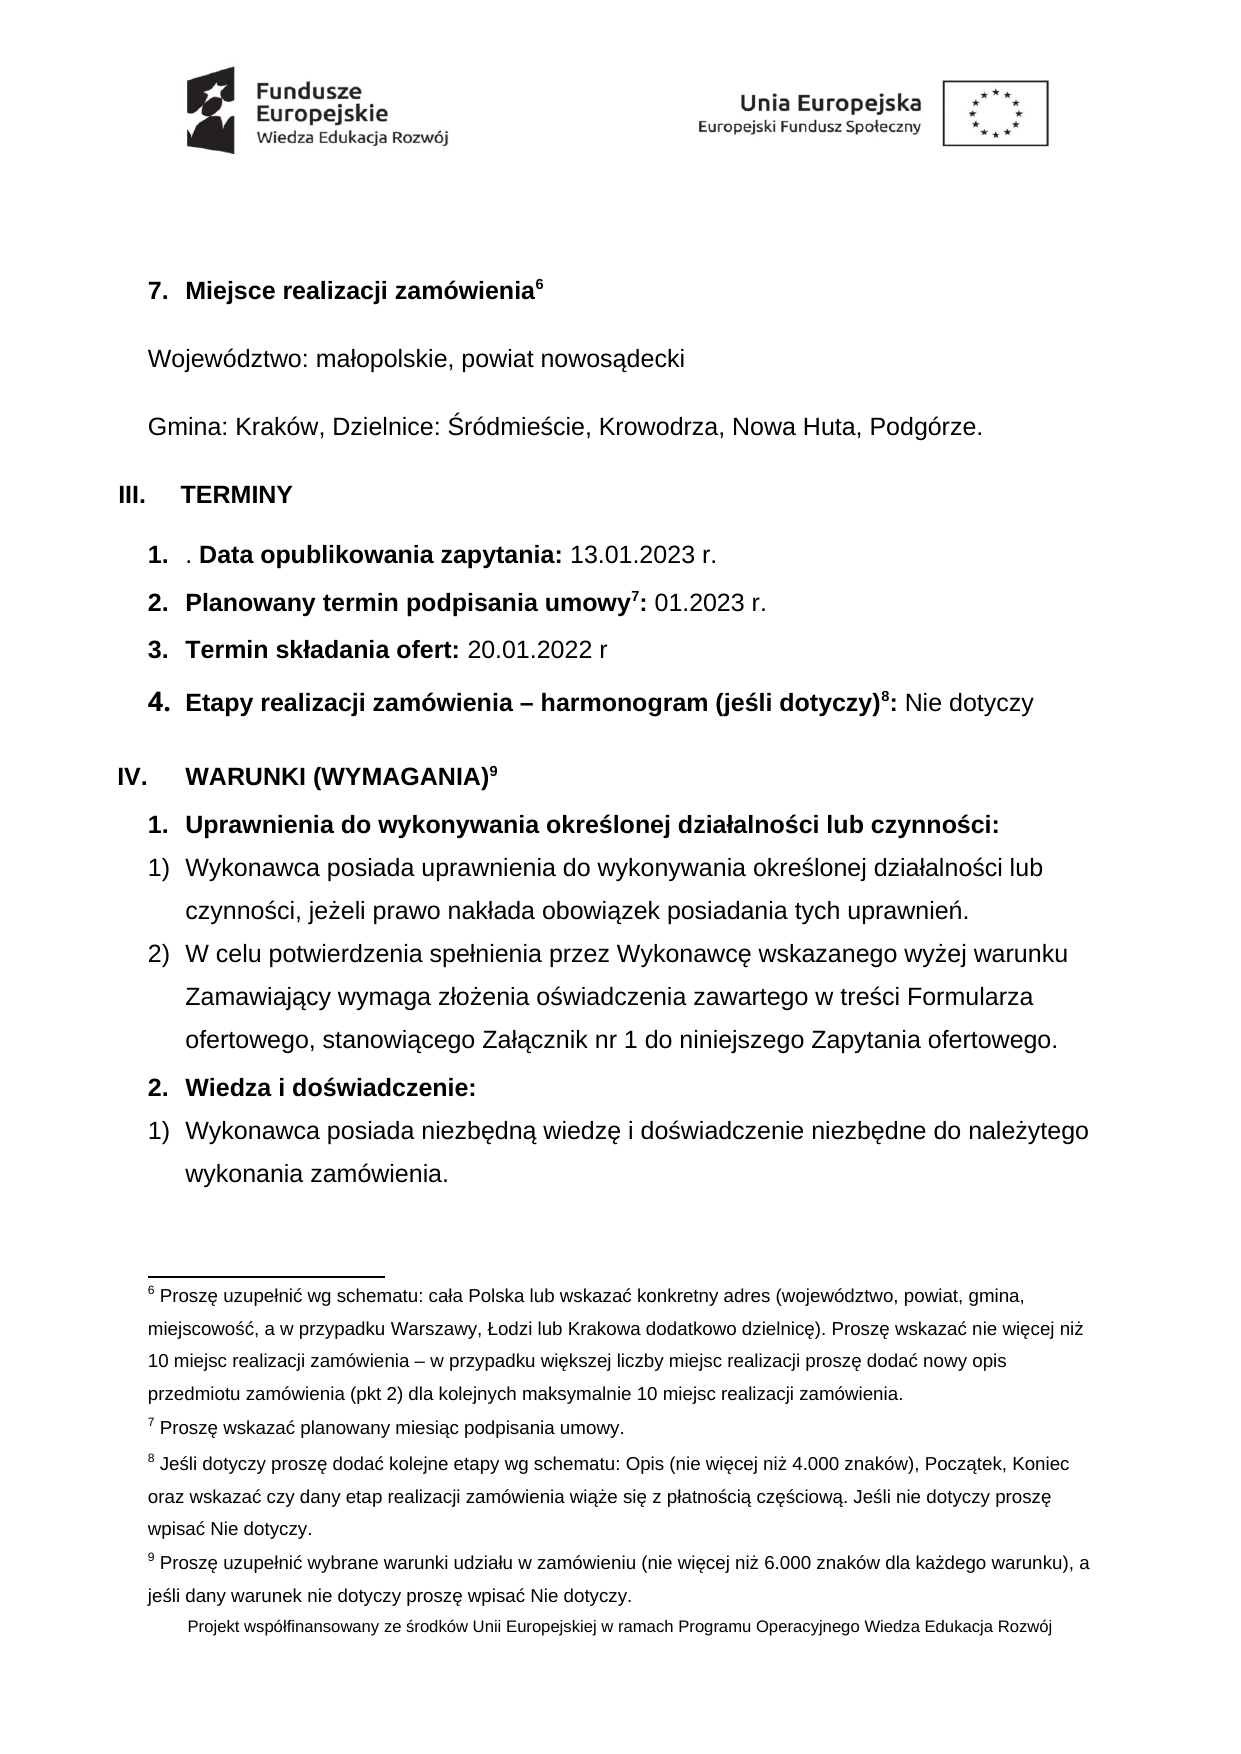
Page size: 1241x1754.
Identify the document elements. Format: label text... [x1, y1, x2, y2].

subtitle . Data opublikowania zapytania: 13.01.2023 r. [148, 540, 1093, 569]
subtitle Wiedza i doświadczenie: [148, 1073, 1093, 1101]
list Wykonawca posiada niezbędną wiedzę i doświadczenie niezbędne do należytego wykonania zamówienia. [148, 1116, 1093, 1188]
subtitle Planowany termin podpisania umowy: 01.2023 r. [148, 587, 1093, 616]
list Wykonawca posiada uprawnienia do wykonywania określonej działalności lub czynności, jeżeli prawo nakłada obowiązek posiadania tych uprawnień. [148, 853, 1093, 925]
subtitle WARUNKI (WYMAGANIA) [148, 762, 1093, 791]
subtitle Termin składania ofert: 20.01.2022 r [148, 635, 1093, 663]
list W celu potwierdzenia spełnienia przez Wykonawcę wskazanego wyżej warunku Zamawiający wymaga złożenia oświadczenia zawartego w treści Formularza ofertowego, stanowiącego Załącznik nr 1 do niniejszego Zapytania ofertowego. [148, 939, 1093, 1054]
text III. TERMINY [118, 480, 1093, 509]
subtitle Uprawnienia do wykonywania określonej działalności lub czynności: [148, 810, 1093, 838]
text Gmina: Kraków, Dzielnice: Śródmieście, Krowodrza, Nowa Huta, Podgórze. [148, 412, 1093, 441]
subtitle Etapy realizacji zamówienia – harmonogram (jeśli dotyczy): Nie dotyczy [148, 682, 1093, 719]
list Miejsce realizacji zamówienia [148, 276, 1093, 305]
picture [163, 44, 1077, 174]
text Województwo: małopolskie, powiat nowosądecki [148, 344, 1093, 373]
